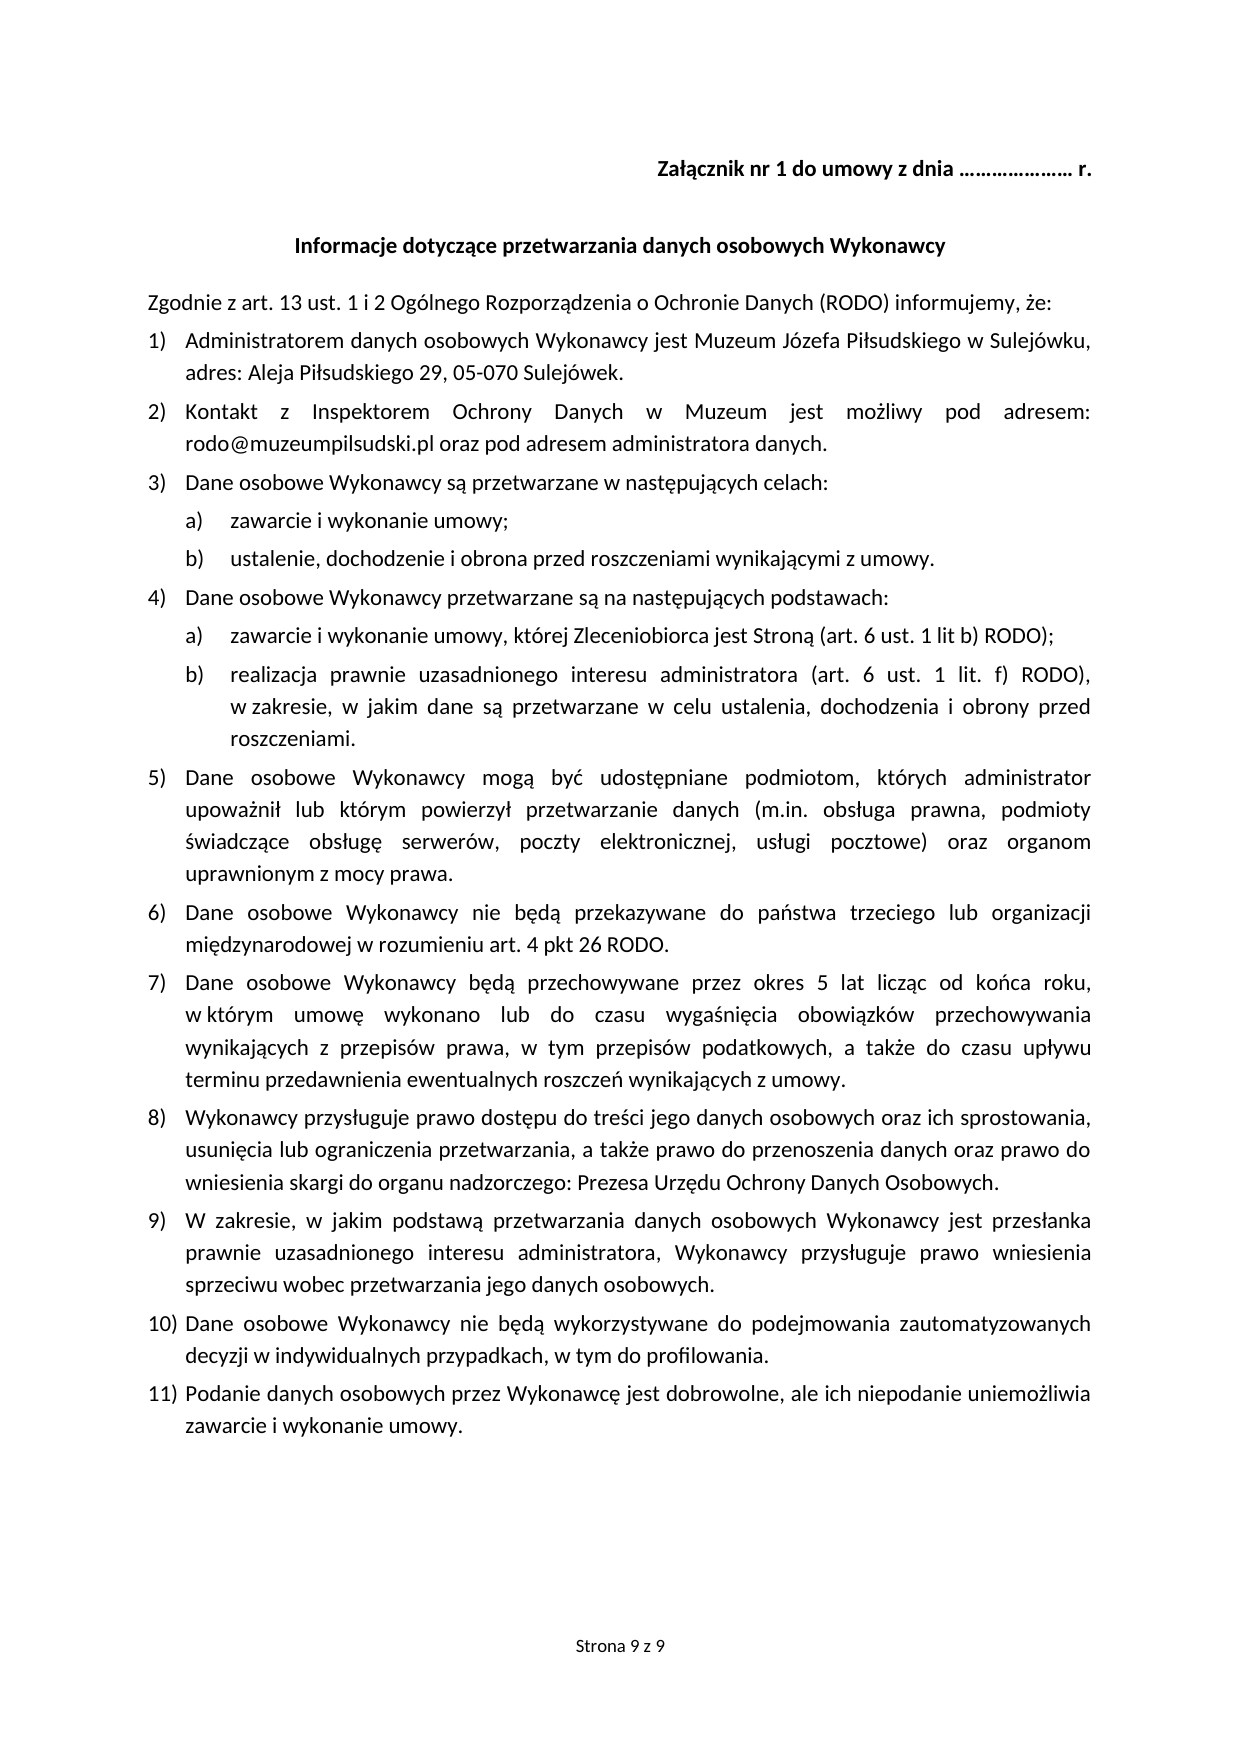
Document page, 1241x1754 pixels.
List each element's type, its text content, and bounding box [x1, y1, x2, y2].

list Wykonawcy przysługuje prawo dostępu do treści jego danych osobowych oraz ich sprostowania, usunięcia lub ograniczenia przetwarzania, a także prawo do przenoszenia danych oraz prawo do wniesienia skargi do organu nadzorczego: Prezesa Urzędu Ochrony Danych Osobowych. [148, 1103, 1093, 1196]
list W zakresie, w jakim podstawą przetwarzania danych osobowych Wykonawcy jest przesłanka prawnie uzasadnionego interesu administratora, Wykonawcy przysługuje prawo wniesienia sprzeciwu wobec przetwarzania jego danych osobowych. [148, 1206, 1093, 1298]
list Dane osobowe Wykonawcy nie będą przekazywane do państwa trzeciego lub organizacji międzynarodowej w rozumieniu art. 4 pkt 26 RODO. [148, 898, 1093, 958]
list Kontakt z Inspektorem Ochrony Danych w Muzeum jest możliwy pod adresem: rodo@muzeumpilsudski.pl oraz pod adresem administratora danych. [148, 397, 1093, 457]
text Załącznik nr 1 do umowy z dnia ………………… r. [148, 154, 1093, 182]
text Zgodnie z art. 13 ust. 1 i 2 Ogólnego Rozporządzenia o Ochronie Danych (RODO) informujemy, że: [148, 288, 1093, 316]
list Dane osobowe Wykonawcy mogą być udostępniane podmiotom, których administrator upoważnił lub którym powierzył przetwarzanie danych (m.in. obsługa prawna, podmioty świadczące obsługę serwerów, poczty elektronicznej, usługi pocztowe) oraz organom uprawnionym z mocy prawa. [148, 763, 1093, 887]
list ustalenie, dochodzenie i obrona przed roszczeniami wynikającymi z umowy. [185, 544, 1093, 572]
list Podanie danych osobowych przez Wykonawcę jest dobrowolne, ale ich niepodanie uniemożliwia zawarcie i wykonanie umowy. [148, 1379, 1093, 1440]
list Dane osobowe Wykonawcy są przetwarzane w następujących celach: [148, 468, 1093, 496]
list zawarcie i wykonanie umowy; [185, 506, 1093, 534]
text Informacje dotyczące przetwarzania danych osobowych Wykonawcy [148, 231, 1093, 259]
list zawarcie i wykonanie umowy, której Zleceniobiorca jest Stroną (art. 6 ust. 1 lit b) RODO); [185, 621, 1093, 649]
list realizacja prawnie uzasadnionego interesu administratora (art. 6 ust. 1 lit. f) RODO), w zakresie, w jakim dane są przetwarzane w celu ustalenia, dochodzenia i obrony przed roszczeniami. [185, 660, 1093, 752]
list Dane osobowe Wykonawcy nie będą wykorzystywane do podejmowania zautomatyzowanych decyzji w indywidualnych przypadkach, w tym do profilowania. [148, 1309, 1093, 1369]
list Dane osobowe Wykonawcy będą przechowywane przez okres 5 lat licząc od końca roku, w którym umowę wykonano lub do czasu wygaśnięcia obowiązków przechowywania wynikających z przepisów prawa, w tym przepisów podatkowych, a także do czasu upływu terminu przedawnienia ewentualnych roszczeń wynikających z umowy. [148, 968, 1093, 1093]
list Administratorem danych osobowych Wykonawcy jest Muzeum Józefa Piłsudskiego w Sulejówku, adres: Aleja Piłsudskiego 29, 05-070 Sulejówek. [148, 326, 1093, 387]
list Dane osobowe Wykonawcy przetwarzane są na następujących podstawach: [148, 583, 1093, 611]
